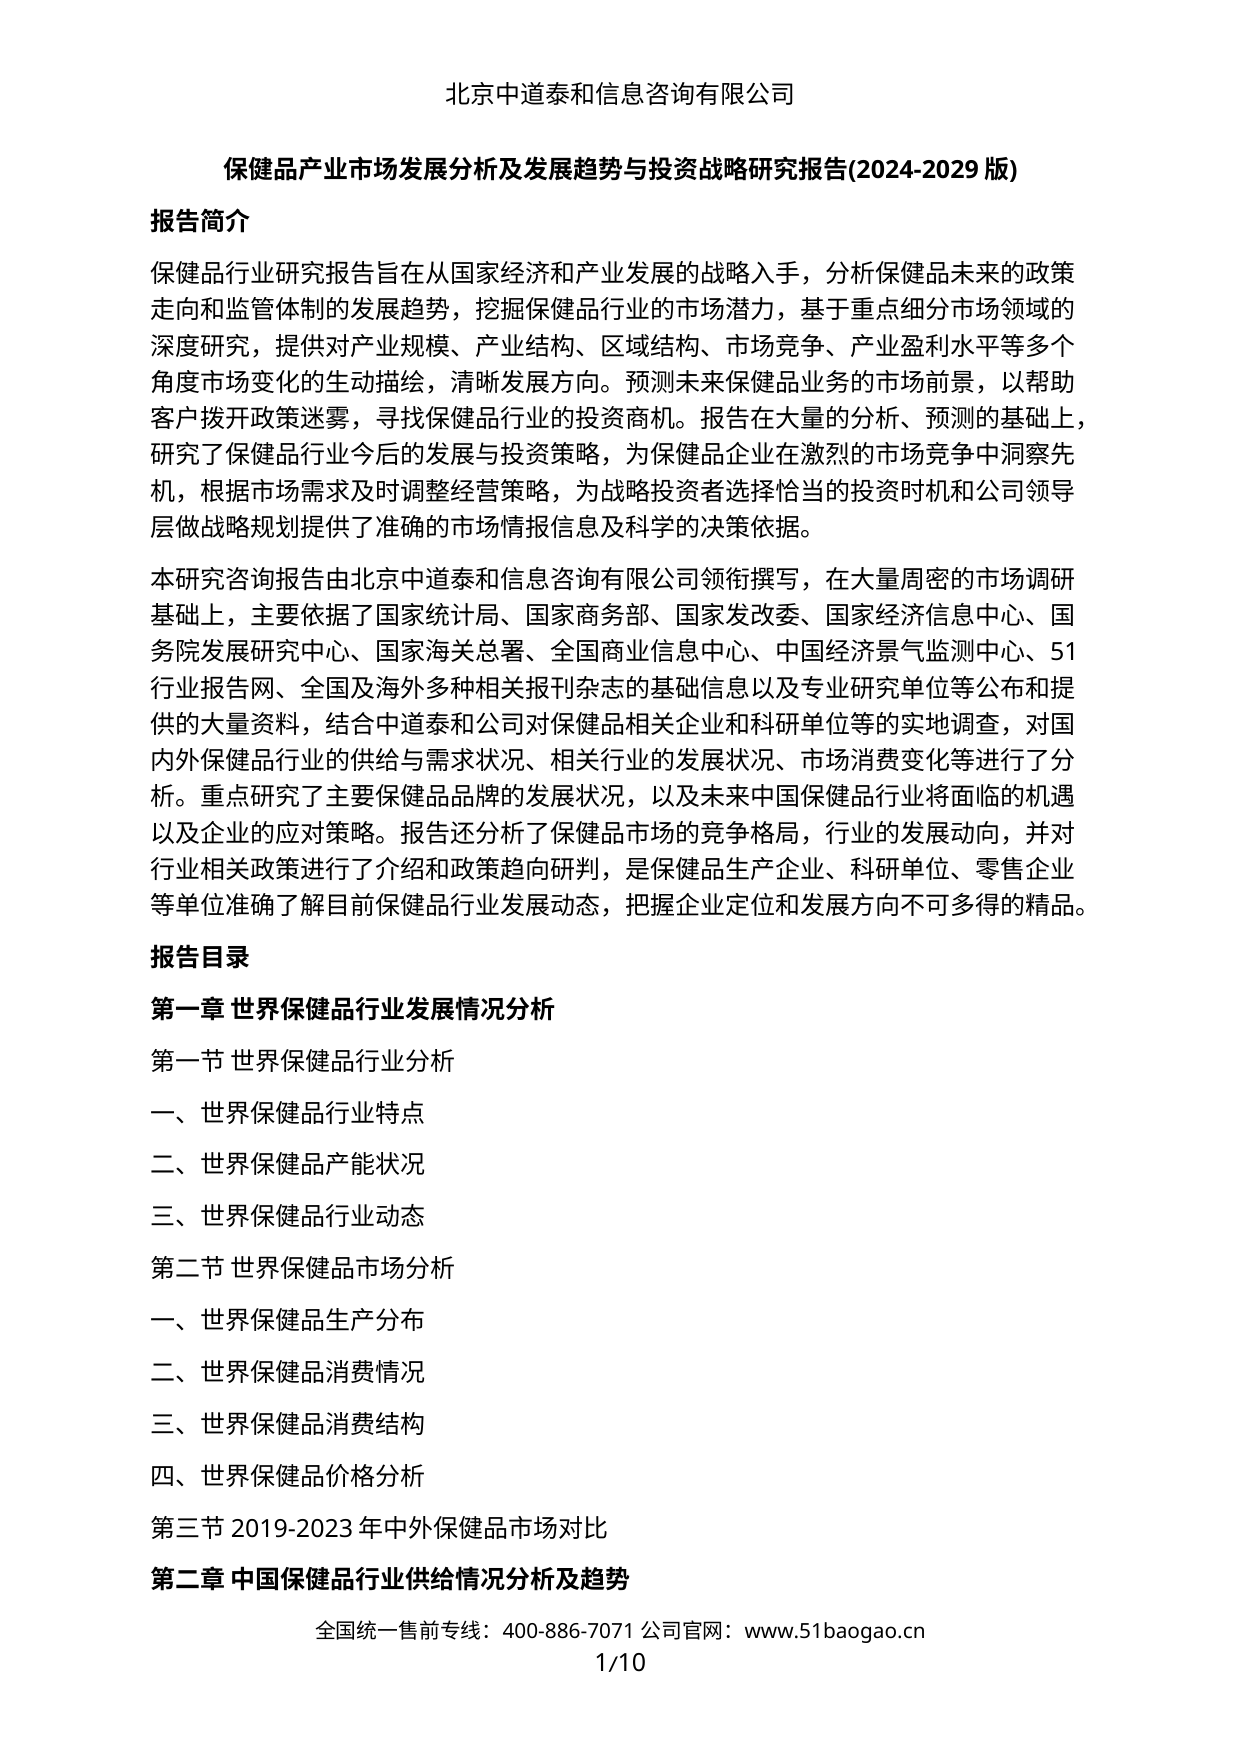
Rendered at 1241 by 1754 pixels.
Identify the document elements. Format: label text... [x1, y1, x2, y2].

text 第一节 世界保健品行业分析 [150, 1041, 1090, 1077]
text 第二节 世界保健品市场分析 [150, 1249, 1090, 1285]
text 三、世界保健品行业动态 [150, 1197, 1090, 1233]
text 一、世界保健品生产分布 [150, 1301, 1090, 1337]
text 第三节 2019-2023年中外保健品市场对比 [150, 1508, 1090, 1544]
text 报告简介 [150, 202, 1090, 238]
text 二、世界保健品产能状况 [150, 1145, 1090, 1181]
text 一、世界保健品行业特点 [150, 1093, 1090, 1129]
text 本研究咨询报告由北京中道泰和信息咨询有限公司领衔撰写，在大量周密的市场调研基础上，主要依据了国家统计局、国家商务部、国家发改委、国家经济信息中心、国务院发展研究中心、国家海关总署、全国商业信息中心、中国经济景气监测中心、51行业报告网、全国及海外多种相关报刊杂志的基础信息以及专业研究单位等公布和提供的大量资料，结合中道泰和公司对保健品相关企业和科研单位等的实地调查，对国内外保健品行业的供给与需求状况、相关行业的发展状况、市场消费变化等进行了分析。重点研究了主要保健品品牌的发展状况，以及未来中国保健品行业将面临的机遇以及企业的应对策略。报告还分析了保健品市场的竞争格局，行业的发展动向，并对行业相关政策进行了介绍和政策趋向研判，是保健品生产企业、科研单位、零售企业等单位准确了解目前保健品行业发展动态，把握企业定位和发展方向不可多得的精品。 [150, 559, 1090, 922]
text 保健品产业市场发展分析及发展趋势与投资战略研究报告(2024-2029版) [150, 150, 1090, 186]
text 三、世界保健品消费结构 [150, 1404, 1090, 1441]
text 报告目录 [150, 937, 1090, 974]
text 保健品行业研究报告旨在从国家经济和产业发展的战略入手，分析保健品未来的政策走向和监管体制的发展趋势，挖掘保健品行业的市场潜力，基于重点细分市场领域的深度研究，提供对产业规模、产业结构、区域结构、市场竞争、产业盈利水平等多个角度市场变化的生动描绘，清晰发展方向。预测未来保健品业务的市场前景，以帮助客户拨开政策迷雾，寻找保健品行业的投资商机。报告在大量的分析、预测的基础上，研究了保健品行业今后的发展与投资策略，为保健品企业在激烈的市场竞争中洞察先机，根据市场需求及时调整经营策略，为战略投资者选择恰当的投资时机和公司领导层做战略规划提供了准确的市场情报信息及科学的决策依据。 [150, 254, 1090, 544]
text 第二章 中国保健品行业供给情况分析及趋势 [150, 1560, 1090, 1596]
text 二、世界保健品消费情况 [150, 1352, 1090, 1389]
text 第一章 世界保健品行业发展情况分析 [150, 989, 1090, 1026]
text 四、世界保健品价格分析 [150, 1456, 1090, 1492]
